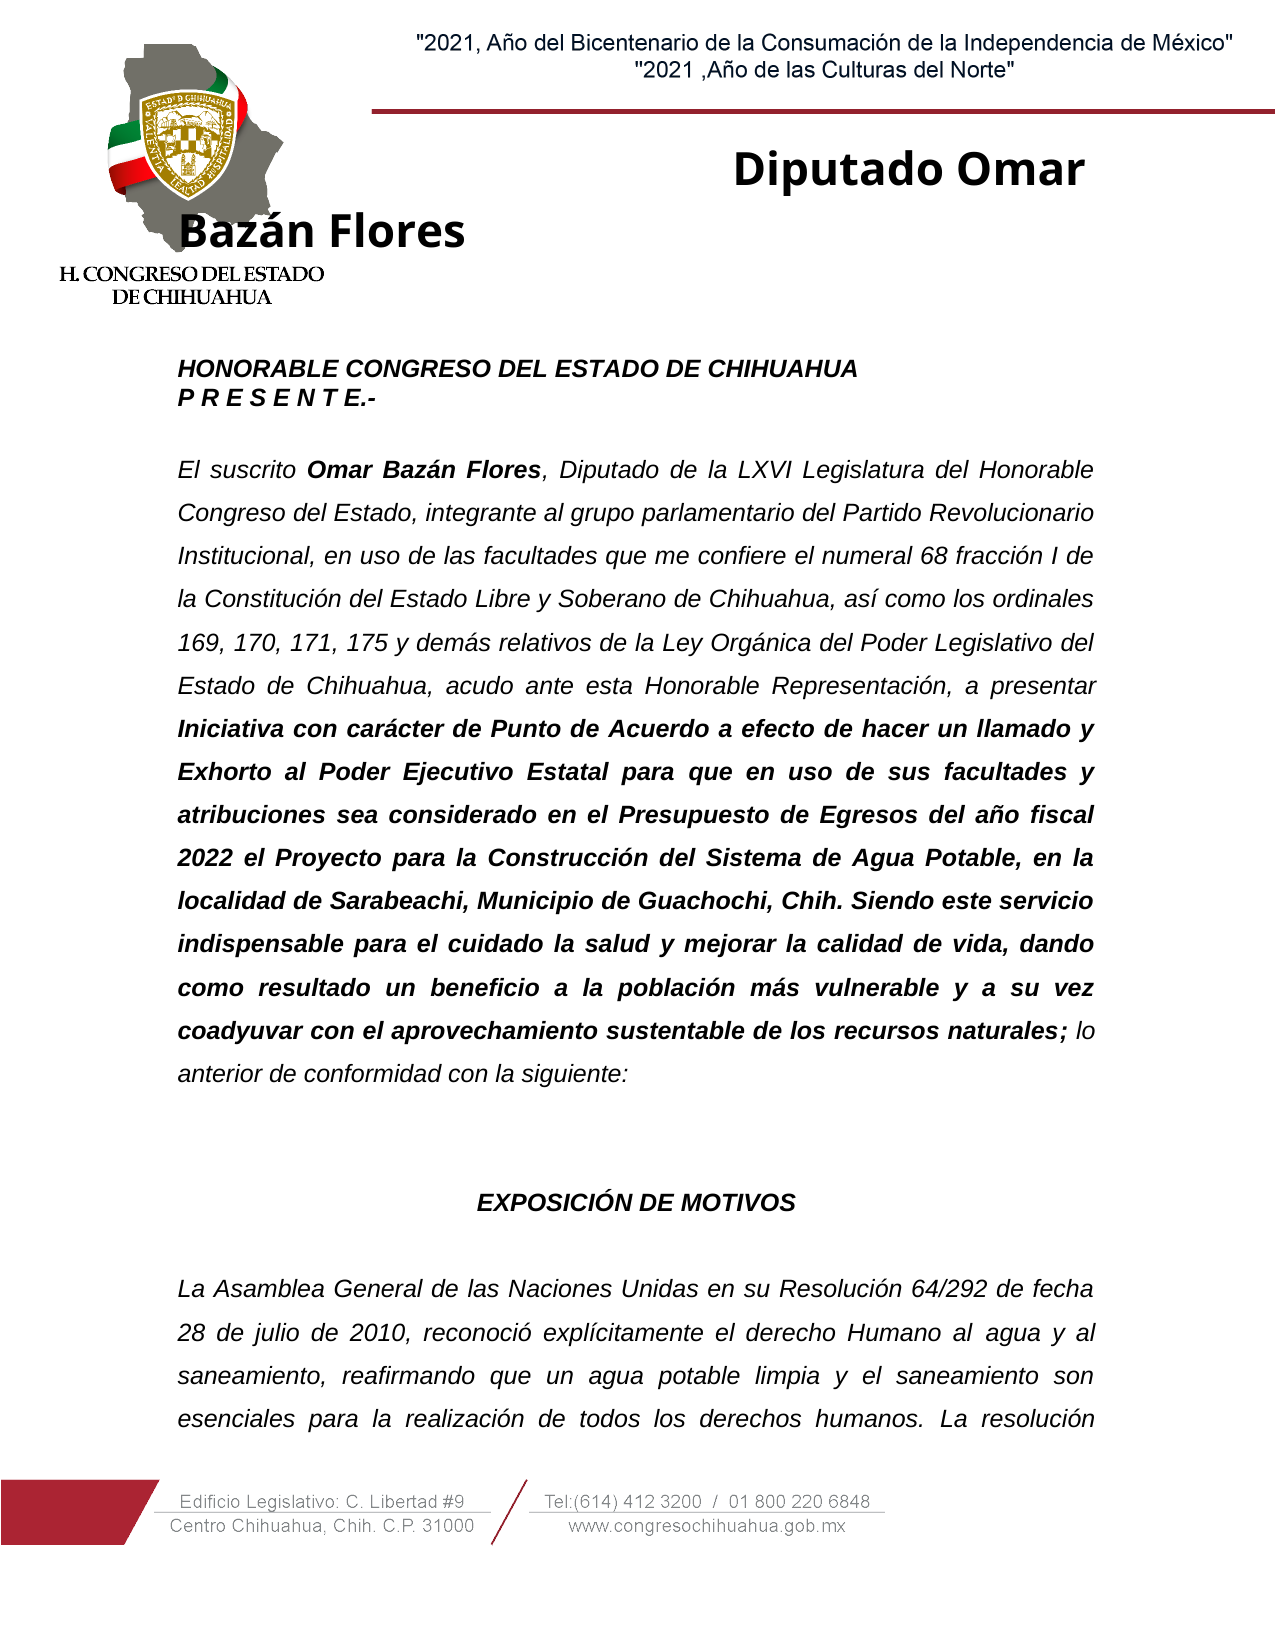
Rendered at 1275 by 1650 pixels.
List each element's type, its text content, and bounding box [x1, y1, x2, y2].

text El suscrito Omar Bazán Flores, Diputado de la LXVI Legislatura del Honorable Congreso del Estado, integrante al grupo parlamentario del Partido Revolucionario Institucional, en uso de las facultades que me confiere el numeral 68 fracción I de la Constitución del Estado Libre y Soberano de Chihuahua, así como los ordinales 169, 170, 171, 175 y demás relativos de la Ley Orgánica del Poder Legislativo del Estado de Chihuahua, acudo ante esta Honorable Representación, a presentar Iniciativa con carácter de Punto de Acuerdo a efecto de hacer un llamado y Exhorto al Poder Ejecutivo Estatal para que en uso de sus facultades y atribuciones sea considerado en el Presupuesto de Egresos del año fiscal 2022 el Proyecto para la Construcción del Sistema de Agua Potable, en la localidad de Sarabeachi, Municipio de Guachochi, Chih. Siendo este servicio indispensable para el cuidado la salud y mejorar la calidad de vida, dando como resultado un beneficio a la población más vulnerable y a su vez coadyuvar con el aprovechamiento sustentable de los recursos naturales; lo anterior de conformidad con la siguiente: [177, 455, 1098, 1087]
picture [0, 0, 1275, 1608]
text P R E S E N T E.- [177, 383, 1098, 412]
text HONORABLE CONGRESO DEL ESTADO DE CHIHUAHUA [177, 354, 1098, 383]
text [177, 1274, 1098, 1432]
text EXPOSICIÓN DE MOTIVOS [177, 1188, 1098, 1217]
